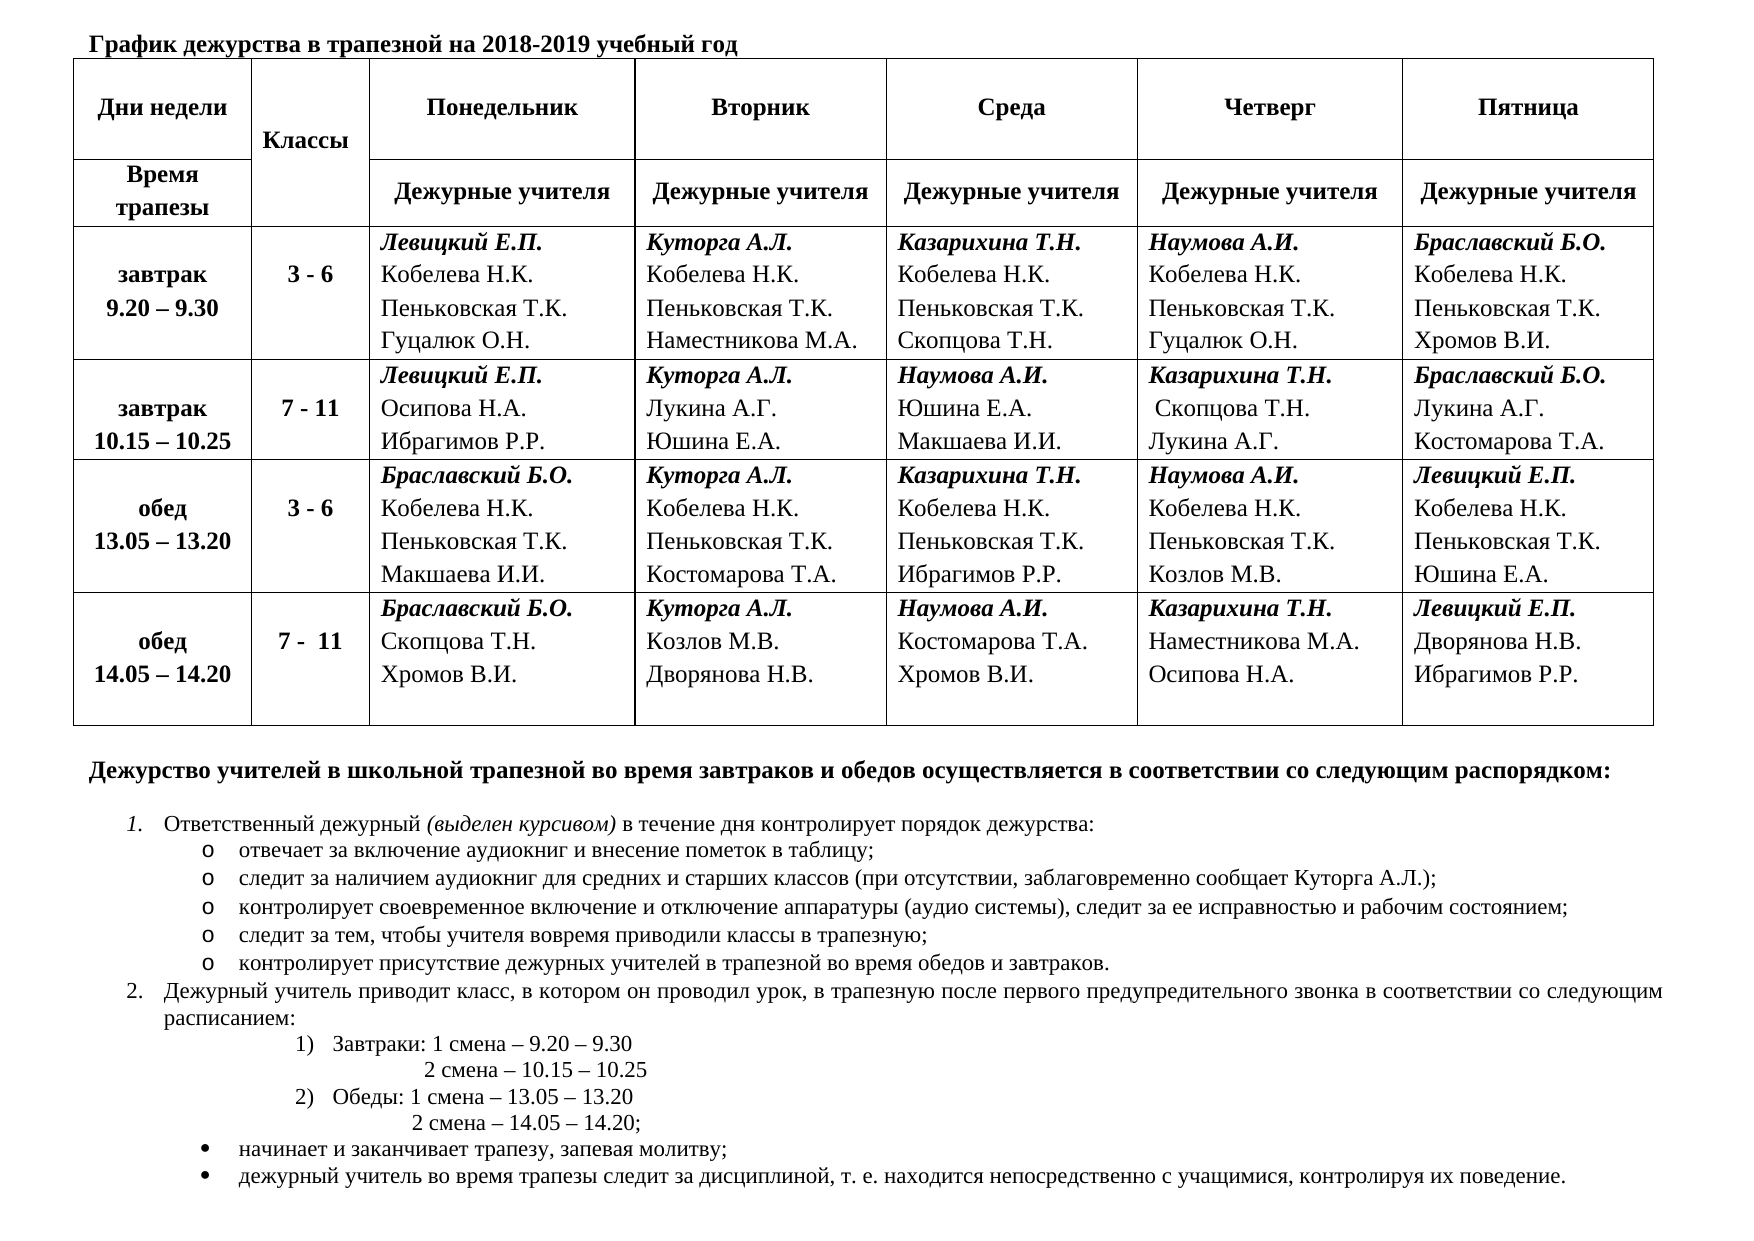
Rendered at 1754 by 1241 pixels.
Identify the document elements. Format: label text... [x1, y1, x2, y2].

table_cell Казарихина Т.Н. Кобелева Н.К. Пеньковская Т.К. Ибрагимов Р.Р. [887, 460, 1137, 592]
table_cell Наумова А.И. Кобелева Н.К. Пеньковская Т.К. Козлов М.В. [1138, 460, 1402, 592]
table_cell Наумова А.И. Кобелева Н.К. Пеньковская Т.К. Гуцалюк О.Н. [1138, 227, 1402, 359]
table_cell [252, 159, 369, 226]
table_cell Казарихина Т.Н. Кобелева Н.К. Пеньковская Т.К. Скопцова Т.Н. [887, 227, 1137, 359]
table_cell завтрак 10.15 – 10.25 [74, 360, 251, 459]
list следит за наличием аудиокниг для средних и старших классов (при отсутствии, заблаговременно сообщает Куторга А.Л.); [201, 864, 1665, 893]
text График дежурства в трапезной на 2018-2019 учебный год [89, 29, 1665, 58]
list контролирует присутствие дежурных учителей в трапезной во время обедов и завтраков. [201, 949, 1665, 977]
table_cell Левицкий Е.П. Кобелева Н.К. Пеньковская Т.К. Гуцалюк О.Н. [370, 227, 634, 359]
table_cell Левицкий Е.П. Дворянова Н.В. Ибрагимов Р.Р. [1403, 593, 1653, 725]
text 2 смена – 10.15 – 10.25 [332, 1056, 1665, 1083]
list начинает и заканчивает трапезу, запевая молитву; [201, 1136, 1665, 1162]
table_header Пятница [1403, 59, 1653, 158]
table_cell 3 - 6 [252, 460, 369, 592]
table_cell Браславский Б.О. Лукина А.Г. Костомарова Т.А. [1403, 360, 1653, 459]
table_cell Куторга А.Л. Козлов М.В. Дворянова Н.В. [636, 593, 886, 725]
table_cell Дежурные учителя [887, 160, 1137, 226]
table_cell Дежурные учителя [1138, 160, 1402, 226]
table_cell Куторга А.Л. Кобелева Н.К. Пеньковская Т.К. Костомарова Т.А. [636, 460, 886, 592]
list 2 смена – 14.05 – 14.20; [389, 1109, 1665, 1136]
table_cell Наумова А.И. Юшина Е.А. Макшаева И.И. [887, 360, 1137, 459]
table_header Классы [252, 59, 369, 158]
table_header Вторник [636, 59, 886, 158]
list Дежурный учитель приводит класс, в котором он проводил урок, в трапезную после первого предупредительного звонка в соответствии со следующим расписанием: [126, 977, 1665, 1030]
text Дежурство учителей в школьной трапезной во время завтраков и обедов осуществляется в соответствии со следующим распорядком: [89, 755, 1665, 783]
table_cell Левицкий Е.П. Осипова Н.А. Ибрагимов Р.Р. [370, 360, 634, 459]
table_cell Наумова А.И. Костомарова Т.А. Хромов В.И. [887, 593, 1137, 725]
table_cell Куторга А.Л. Лукина А.Г. Юшина Е.А. [636, 360, 886, 459]
list дежурный учитель во время трапезы следит за дисциплиной, т. е. находится непосредственно с учащимися, контролируя их поведение. [201, 1162, 1665, 1188]
table_cell Браславский Б.О. Кобелева Н.К. Пеньковская Т.К. Хромов В.И. [1403, 227, 1653, 359]
table_header Понедельник [370, 59, 634, 158]
table_header Среда [887, 59, 1137, 158]
table_cell завтрак 9.20 – 9.30 [74, 227, 251, 359]
table_cell Куторга А.Л. Кобелева Н.К. Пеньковская Т.К. Наместникова М.А. [636, 227, 886, 359]
table_cell Казарихина Т.Н. Наместникова М.А. Осипова Н.А. [1138, 593, 1402, 725]
table_cell обед 14.05 – 14.20 [74, 593, 251, 725]
table_cell Браславский Б.О. Кобелева Н.К. Пеньковская Т.К. Макшаева И.И. [370, 460, 634, 592]
list Завтраки: 1 смена – 9.20 – 9.30 [295, 1030, 1665, 1056]
table_cell Дежурные учителя [370, 160, 634, 226]
list следит за тем, чтобы учителя вовремя приводили классы в трапезную; [201, 921, 1665, 949]
table_cell Время трапезы [74, 160, 251, 226]
table_cell Казарихина Т.Н. Скопцова Т.Н. Лукина А.Г. [1138, 360, 1402, 459]
list Ответственный дежурный (выделен курсивом) в течение дня контролирует порядок дежурства: [126, 810, 1665, 836]
table_header Четверг [1138, 59, 1402, 158]
table_cell Дежурные учителя [1403, 160, 1653, 226]
table_cell 7 - 11 [252, 360, 369, 459]
list отвечает за включение аудиокниг и внесение пометок в таблицу; [201, 836, 1665, 864]
table_cell Браславский Б.О. Скопцова Т.Н. Хромов В.И. [370, 593, 634, 725]
table_cell обед 13.05 – 13.20 [74, 460, 251, 592]
table_cell Левицкий Е.П. Кобелева Н.К. Пеньковская Т.К. Юшина Е.А. [1403, 460, 1653, 592]
table_header Дни недели [74, 59, 251, 158]
table_cell 3 - 6 [252, 227, 369, 359]
table_cell 7 - 11 [252, 593, 369, 725]
table_cell Дежурные учителя [636, 160, 886, 226]
list контролирует своевременное включение и отключение аппаратуры (аудио системы), следит за ее исправностью и рабочим состоянием; [201, 893, 1665, 921]
list Обеды: 1 смена – 13.05 – 13.20 [295, 1083, 1665, 1109]
